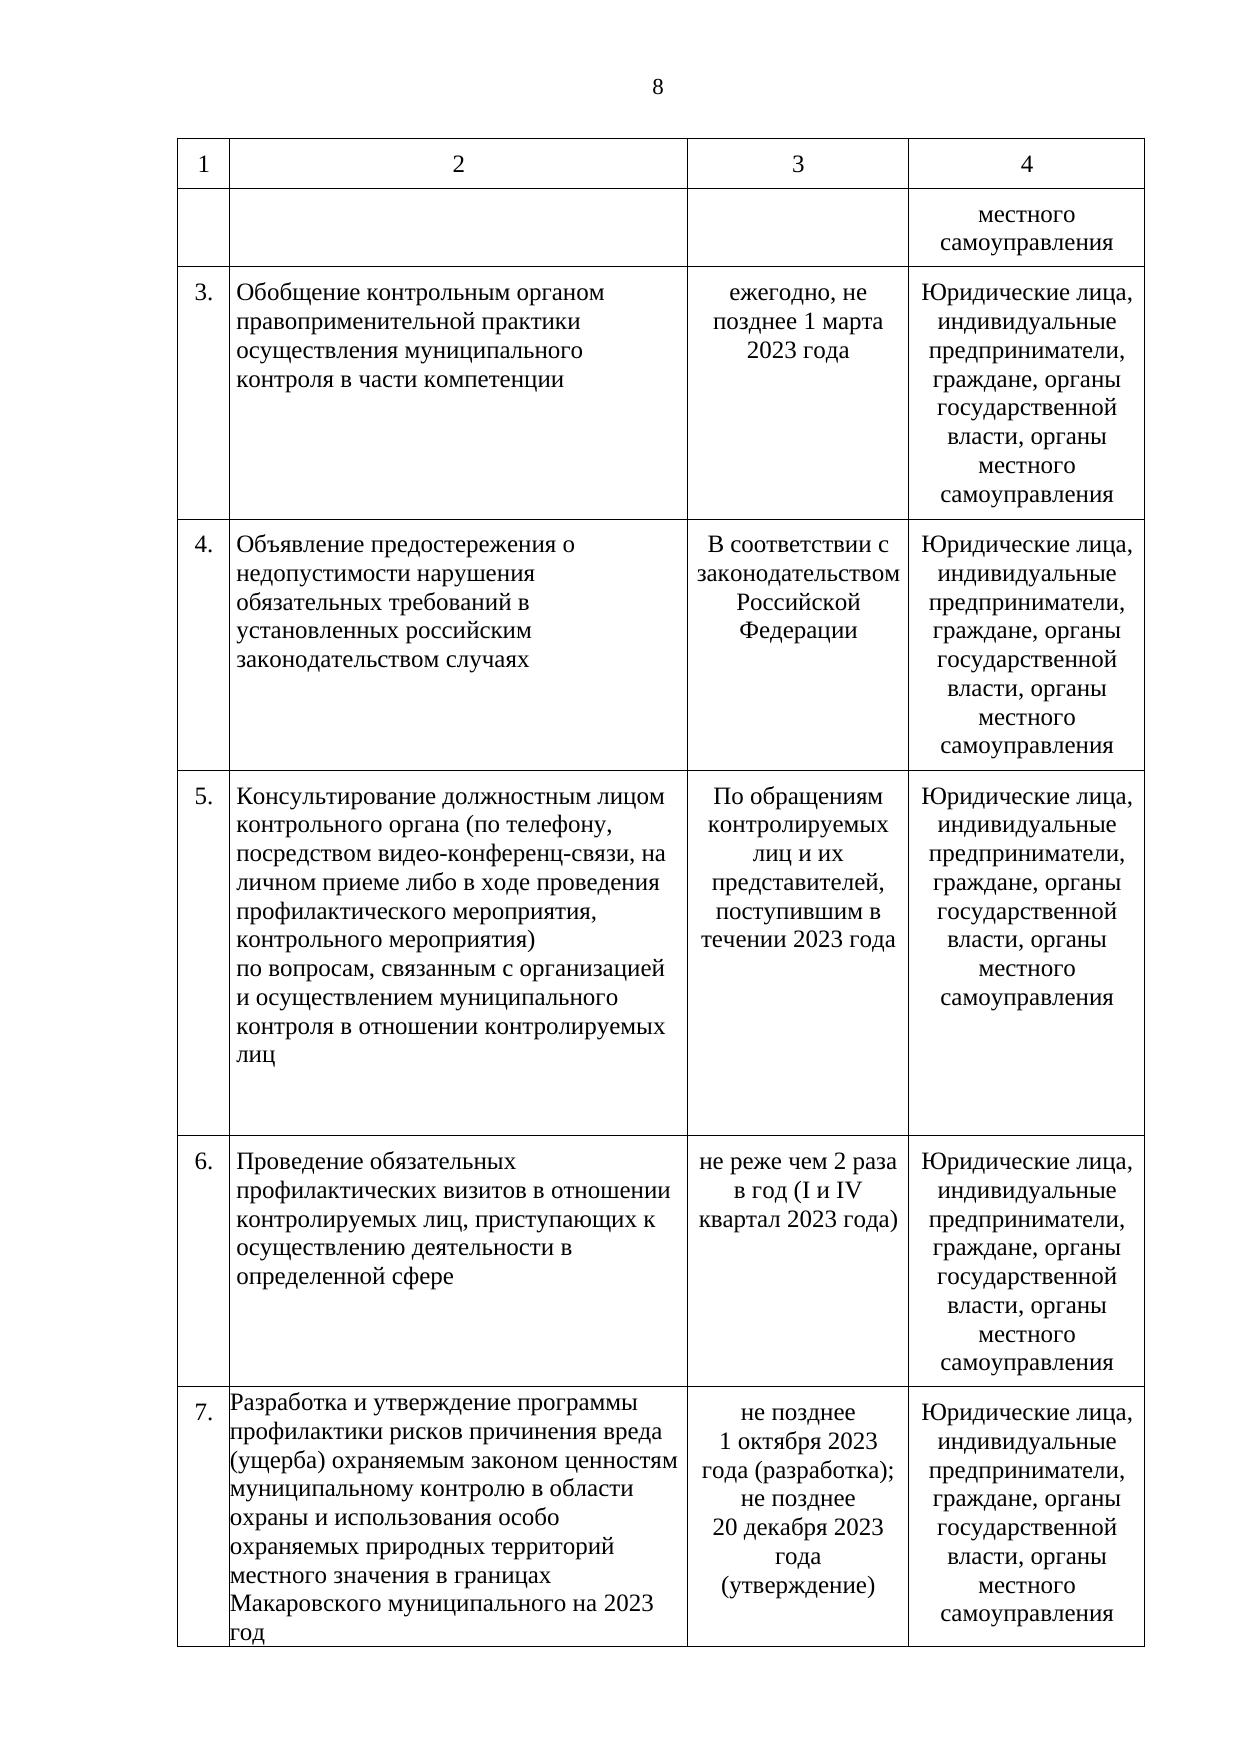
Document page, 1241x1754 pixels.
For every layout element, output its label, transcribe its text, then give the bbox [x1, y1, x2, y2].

table_cell Юридические лица, индивидуальные предприниматели, граждане, органы государственной власти, органы местного самоуправления [909, 1387, 1144, 1646]
table_cell Проведение обязательных профилактических визитов в отношении контролируемых лиц, приступающих к осуществлению деятельности в определенной сфере [230, 1136, 687, 1386]
table_cell Юридические лица, индивидуальные предприниматели, граждане, органы государственной власти, органы местного самоуправления [909, 520, 1144, 769]
table_cell не позднее 1 октября 2023 года (разработка); не позднее 20 декабря 2023 года (утверждение) [688, 1387, 908, 1646]
table_cell не реже чем 2 раза в год (I и IV квартал 2023 года) [688, 1136, 908, 1386]
table_cell Юридические лица, индивидуальные предприниматели, граждане, органы государственной власти, органы местного самоуправления [909, 267, 1144, 518]
table_cell В соответствии с законодательством Российской Федерации [688, 520, 908, 769]
table_cell Юридические лица, индивидуальные предприниматели, граждане, органы государственной власти, органы местного самоуправления [909, 771, 1144, 1135]
table_cell [230, 189, 687, 266]
table_cell [178, 189, 229, 266]
table_cell 3. [178, 267, 229, 518]
table_cell Юридические лица, индивидуальные предприниматели, граждане, органы государственной власти, органы местного самоуправления [909, 1136, 1144, 1386]
table_header 4 [909, 139, 1144, 188]
table_cell ежегодно, не позднее 1 марта 2023 года [688, 267, 908, 518]
table_cell 6. [178, 1136, 229, 1386]
table_cell 5. [178, 771, 229, 1135]
table_header 1 [178, 139, 229, 188]
table_cell Объявление предостережения о недопустимости нарушения обязательных требований в установленных российским законодательством случаях [230, 520, 687, 769]
table_header 2 [230, 139, 687, 188]
table_cell местного самоуправления [909, 189, 1144, 266]
table_cell 7. [178, 1387, 229, 1646]
table_cell Обобщение контрольным органом правоприменительной практики осуществления муниципального контроля в части компетенции [230, 267, 687, 518]
table_cell Консультирование должностным лицом контрольного органа (по телефону, посредством видео-конференц-связи, на личном приеме либо в ходе проведения профилактического мероприятия, контрольного мероприятия) по вопросам, связанным с организацией и осуществлением муниципального контроля в отношении контролируемых лиц [230, 771, 687, 1135]
table_cell Разработка и утверждение программы профилактики рисков причинения вреда (ущерба) охраняемым законом ценностям муниципальному контролю в области охраны и использования особо охраняемых природных территорий местного значения в границах Макаровского муниципального на 2023 год [230, 1387, 687, 1646]
table_cell По обращениям контролируемых лиц и их представителей, поступившим в течении 2023 года [688, 771, 908, 1135]
table_cell [688, 189, 908, 266]
table_cell 4. [178, 520, 229, 769]
table_header 3 [688, 139, 908, 188]
